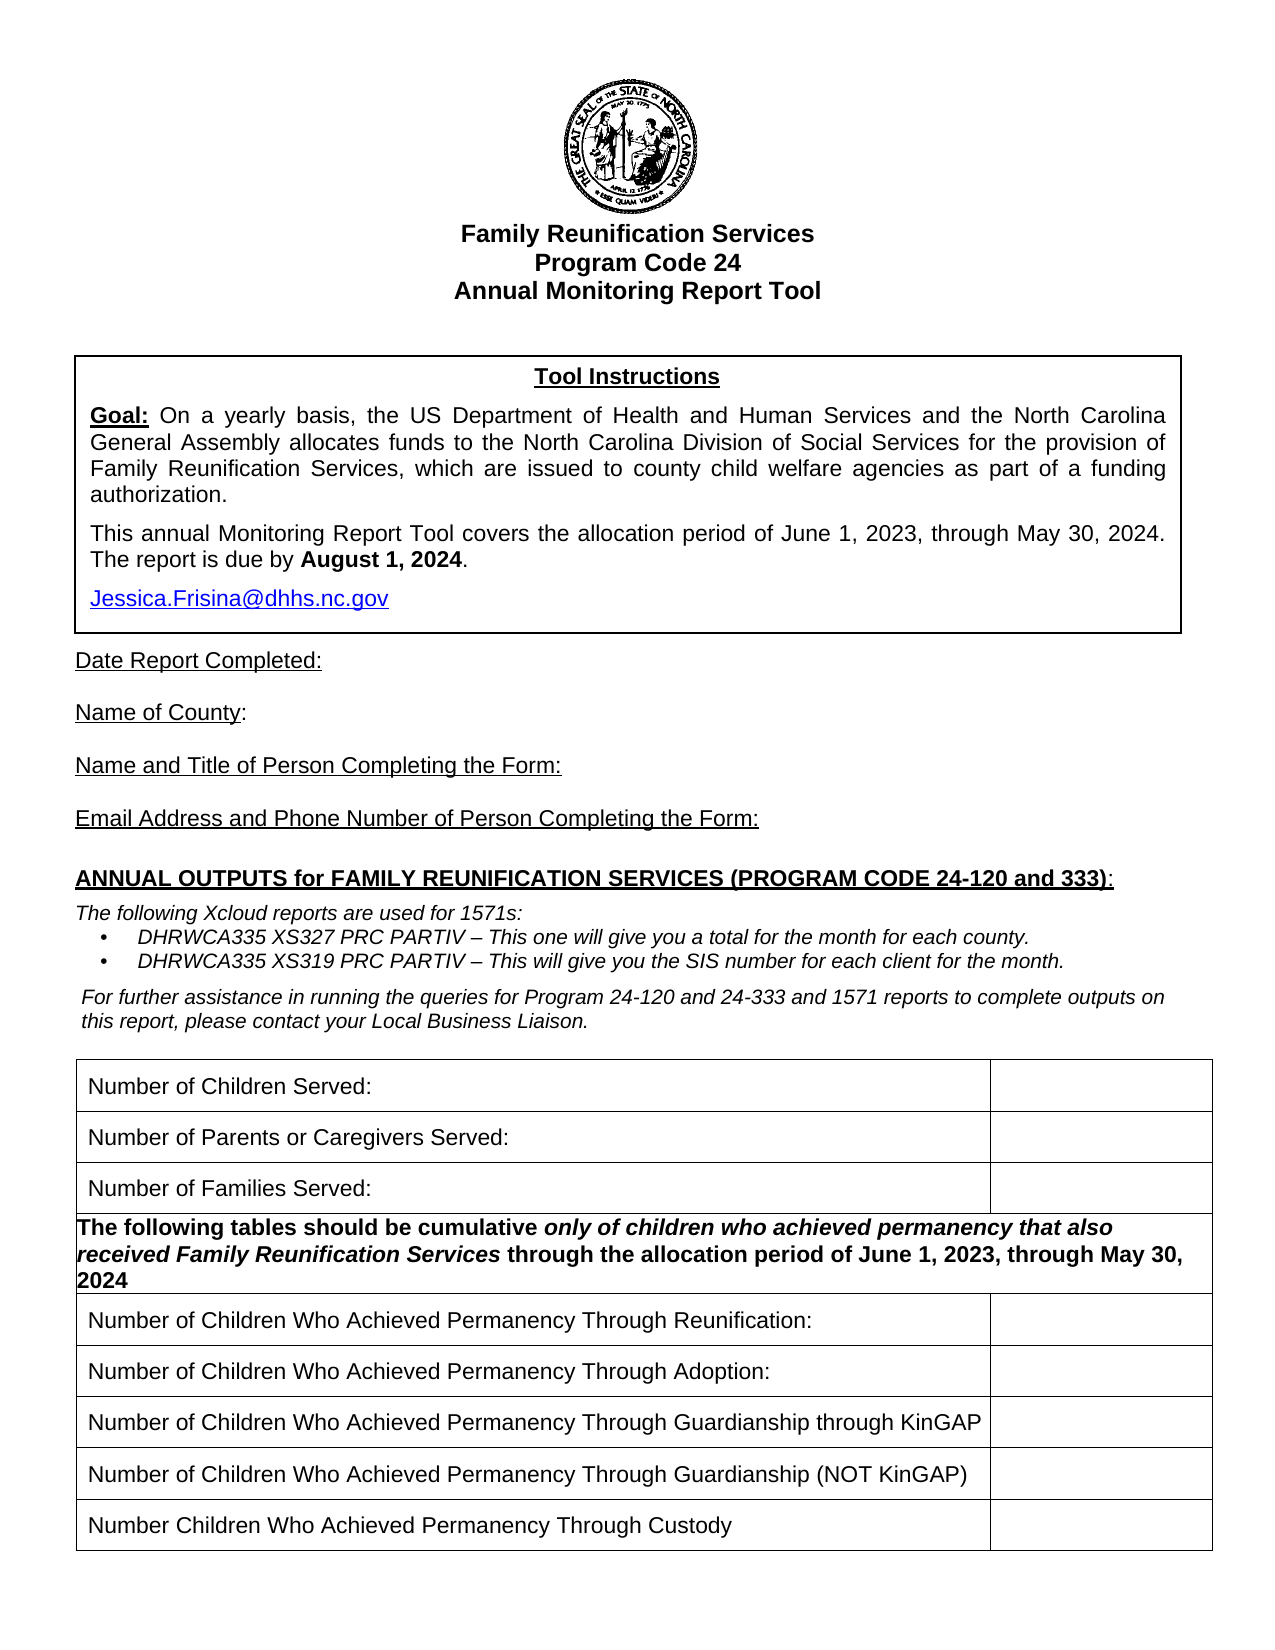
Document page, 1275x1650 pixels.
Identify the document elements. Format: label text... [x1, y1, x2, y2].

table_cell The following tables should be cumulative only of children who achieved permanency that also received Family Reunification Services through the allocation period of June 1, 2023, through May 30, 2024 [77, 1214, 1212, 1293]
table_cell Number Children Who Achieved Permanency Through Custody [77, 1500, 990, 1550]
table_cell Number of Children Who Achieved Permanency Through Reunification: [77, 1294, 990, 1344]
table_cell Number of Families Served: [77, 1163, 990, 1213]
table_cell Number of Children Who Achieved Permanency Through Guardianship (NOT KinGAP) [77, 1448, 990, 1498]
table_cell [991, 1500, 1212, 1550]
table_cell Number of Children Who Achieved Permanency Through Adoption: [77, 1346, 990, 1396]
list DHRWCA335 XS327 PRC PARTIV – This one will give you a total for the month for each county. [100, 924, 1223, 948]
table_cell [991, 1397, 1212, 1447]
table_header [991, 1060, 1212, 1111]
text For further assistance in running the queries for Program 24-120 and 24-333 and 1571 reports to complete outputs on this report, please contact your Local Business Liaison. [81, 985, 1170, 1033]
text Name and Title of Person Completing the Form: [75, 752, 1223, 778]
text Name of County: [75, 699, 1223, 726]
text Annual Monitoring Report Tool [452, 276, 824, 305]
table_cell [991, 1112, 1212, 1162]
table_cell Number of Children Who Achieved Permanency Through Guardianship through KinGAP [77, 1397, 990, 1447]
table_header Number of Children Served: [77, 1060, 990, 1111]
list DHRWCA335 XS319 PRC PARTIV – This will give you the SIS number for each client for the month. [100, 948, 1223, 972]
text Date Report Completed: [75, 361, 1223, 673]
table_cell [991, 1163, 1212, 1213]
subtitle ANNUAL OUTPUTS for FAMILY REUNIFICATION SERVICES (PROGRAM CODE 24-120 and 333): [75, 864, 1223, 891]
table_cell Number of Parents or Caregivers Served: [77, 1112, 990, 1162]
table_cell [991, 1294, 1212, 1344]
picture [563, 79, 698, 214]
table_cell [991, 1346, 1212, 1396]
table_cell [991, 1448, 1212, 1498]
subtitle Family Reunification Services Program Code 24 [452, 219, 824, 276]
subtitle The following Xcloud reports are used for 1571s: [75, 901, 1223, 924]
text Email Address and Phone Number of Person Completing the Form: [75, 804, 1223, 831]
